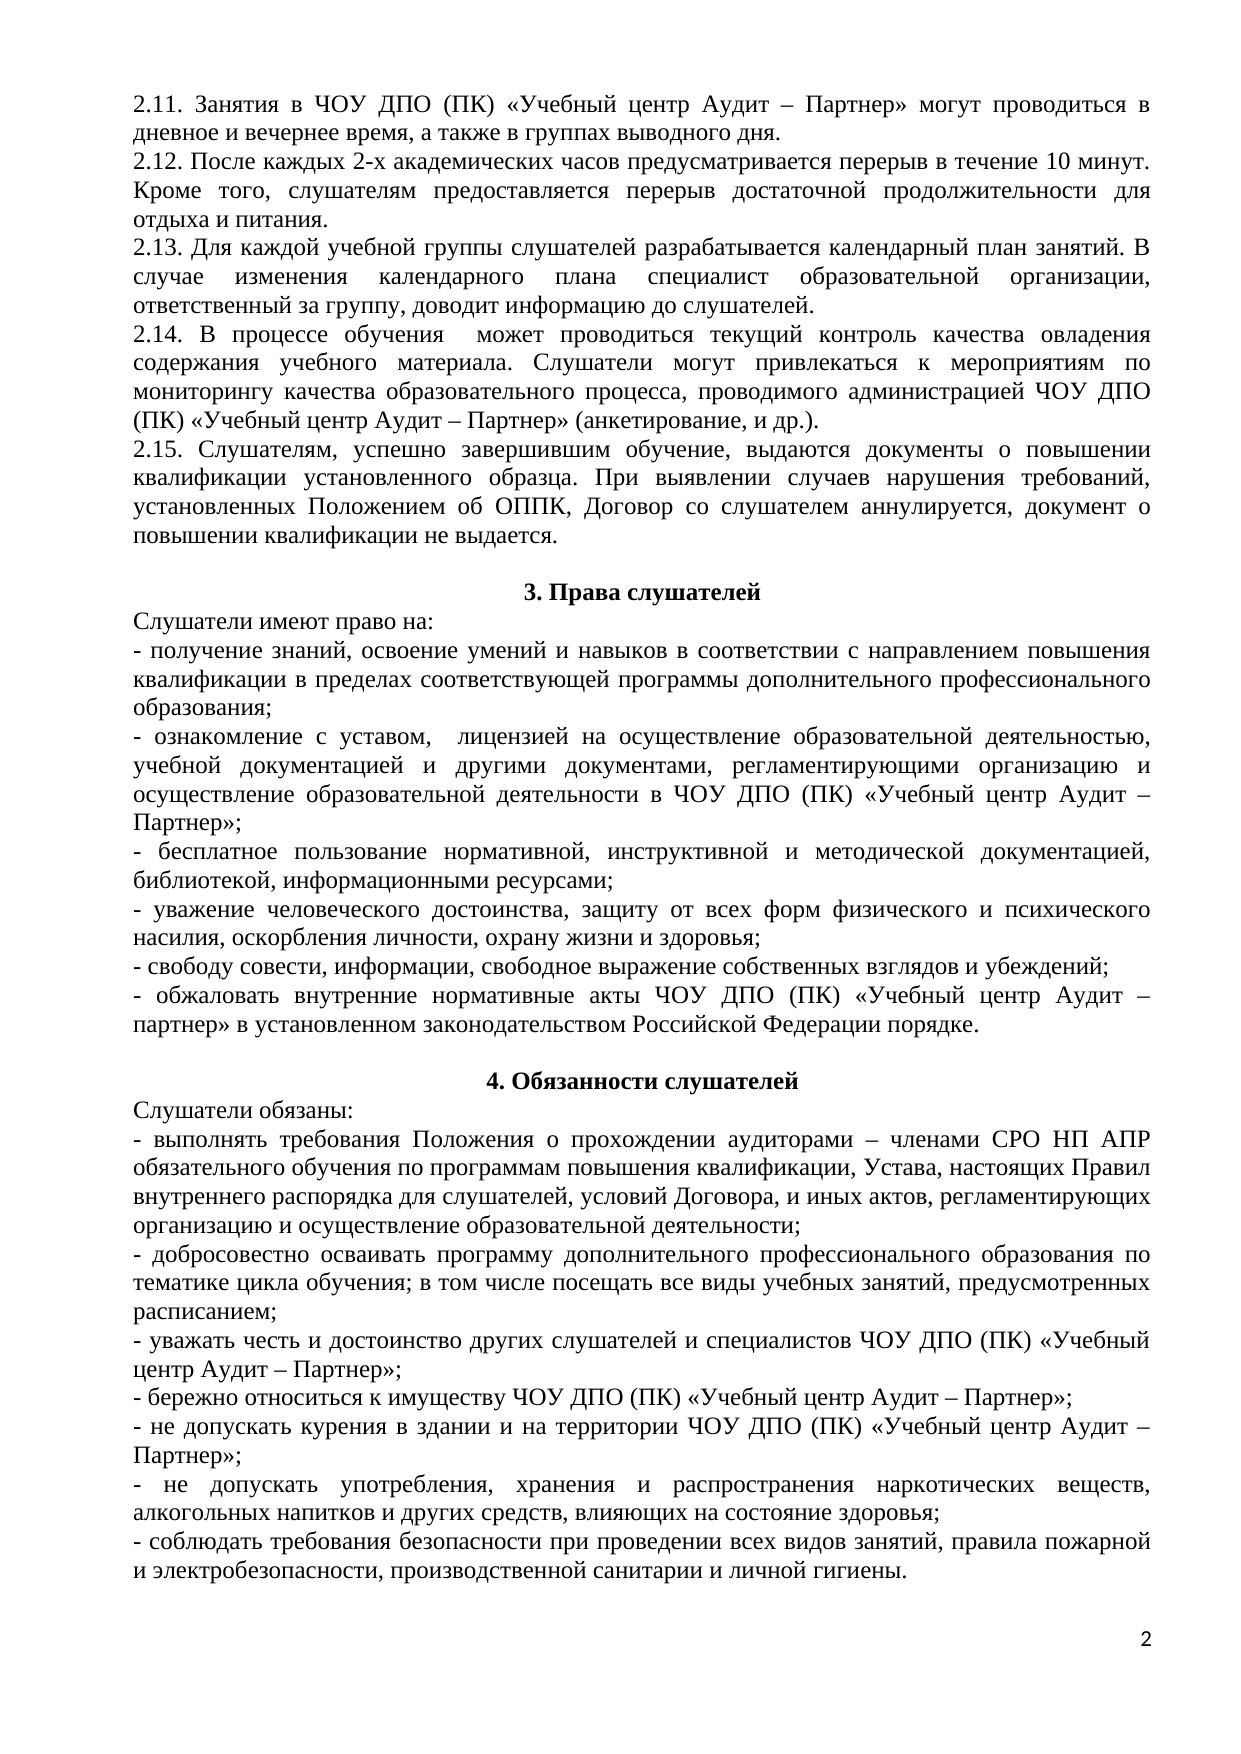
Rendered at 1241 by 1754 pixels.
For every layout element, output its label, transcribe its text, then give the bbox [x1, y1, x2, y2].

text - соблюдать требования безопасности при проведении всех видов занятий, правила пожарной и электробезопасности, производственной санитарии и личной гигиены. [133, 1526, 1152, 1584]
text 2.11. Занятия в ЧОУ ДПО (ПК) «Учебный центр Аудит – Партнер» могут проводиться в дневное и вечернее время, а также в группах выводного дня. [133, 89, 1152, 146]
text - ознакомление с уставом, лицензией на осуществление образовательной деятельностью, учебной документацией и другими документами, регламентирующими организацию и осуществление образовательной деятельности в ЧОУ ДПО (ПК) «Учебный центр Аудит – Партнер»; [133, 721, 1152, 836]
text - выполнять требования Положения о прохождении аудиторами – членами СРО НП АПР обязательного обучения по программам повышения квалификации, Устава, настоящих Правил внутреннего распорядка для слушателей, условий Договора, и иных актов, регламентирующих организацию и осуществление образовательной деятельности; [133, 1124, 1152, 1239]
text - обжаловать внутренние нормативные акты ЧОУ ДПО (ПК) «Учебный центр Аудит – партнер» в установленном законодательством Российской Федерации порядке. [133, 980, 1152, 1037]
text 2.15. Слушателям, успешно завершившим обучение, выдаются документы о повышении квалификации установленного образца. При выявлении случаев нарушения требований, установленных Положением об ОППК, Договор со слушателем аннулируется, документ о повышении квалификации не выдается. [133, 434, 1152, 549]
text - свободу совести, информации, свободное выражение собственных взглядов и убеждений; [133, 951, 1152, 980]
text - получение знаний, освоение умений и навыков в соответствии с направлением повышения квалификации в пределах соответствующей программы дополнительного профессионального образования; [133, 635, 1152, 721]
text Слушатели имеют право на: [133, 606, 1152, 635]
text - бережно относиться к имуществу ЧОУ ДПО (ПК) «Учебный центр Аудит – Партнер»; [133, 1382, 1152, 1411]
text 2.13. Для каждой учебной группы слушателей разрабатывается календарный план занятий. В случае изменения календарного плана специалист образовательной организации, ответственный за группу, доводит информацию до слушателей. [133, 232, 1152, 319]
text 3. Права слушателей [133, 577, 1152, 606]
text - уважать честь и достоинство других слушателей и специалистов ЧОУ ДПО (ПК) «Учебный центр Аудит – Партнер»; [133, 1325, 1152, 1382]
text 2.14. В процессе обучения может проводиться текущий контроль качества овладения содержания учебного материала. Слушатели могут привлекаться к мероприятиям по мониторингу качества образовательного процесса, проводимого администрацией ЧОУ ДПО (ПК) «Учебный центр Аудит – Партнер» (анкетирование, и др.). [133, 319, 1152, 434]
text - уважение человеческого достоинства, защиту от всех форм физического и психического насилия, оскорбления личности, охрану жизни и здоровья; [133, 894, 1152, 951]
text 4. Обязанности слушателей [133, 1066, 1152, 1095]
text Слушатели обязаны: [133, 1095, 1152, 1124]
text - бесплатное пользование нормативной, инструктивной и методической документацией, библиотекой, информационными ресурсами; [133, 836, 1152, 894]
text - не допускать курения в здании и на территории ЧОУ ДПО (ПК) «Учебный центр Аудит – Партнер»; [133, 1411, 1152, 1469]
text - не допускать употребления, хранения и распространения наркотических веществ, алкогольных напитков и других средств, влияющих на состояние здоровья; [133, 1469, 1152, 1526]
text 2.12. После каждых 2-х академических часов предусматривается перерыв в течение 10 минут. Кроме того, слушателям предоставляется перерыв достаточной продолжительности для отдыха и питания. [133, 146, 1152, 232]
text - добросовестно осваивать программу дополнительного профессионального образования по тематике цикла обучения; в том числе посещать все виды учебных занятий, предусмотренных расписанием; [133, 1239, 1152, 1325]
